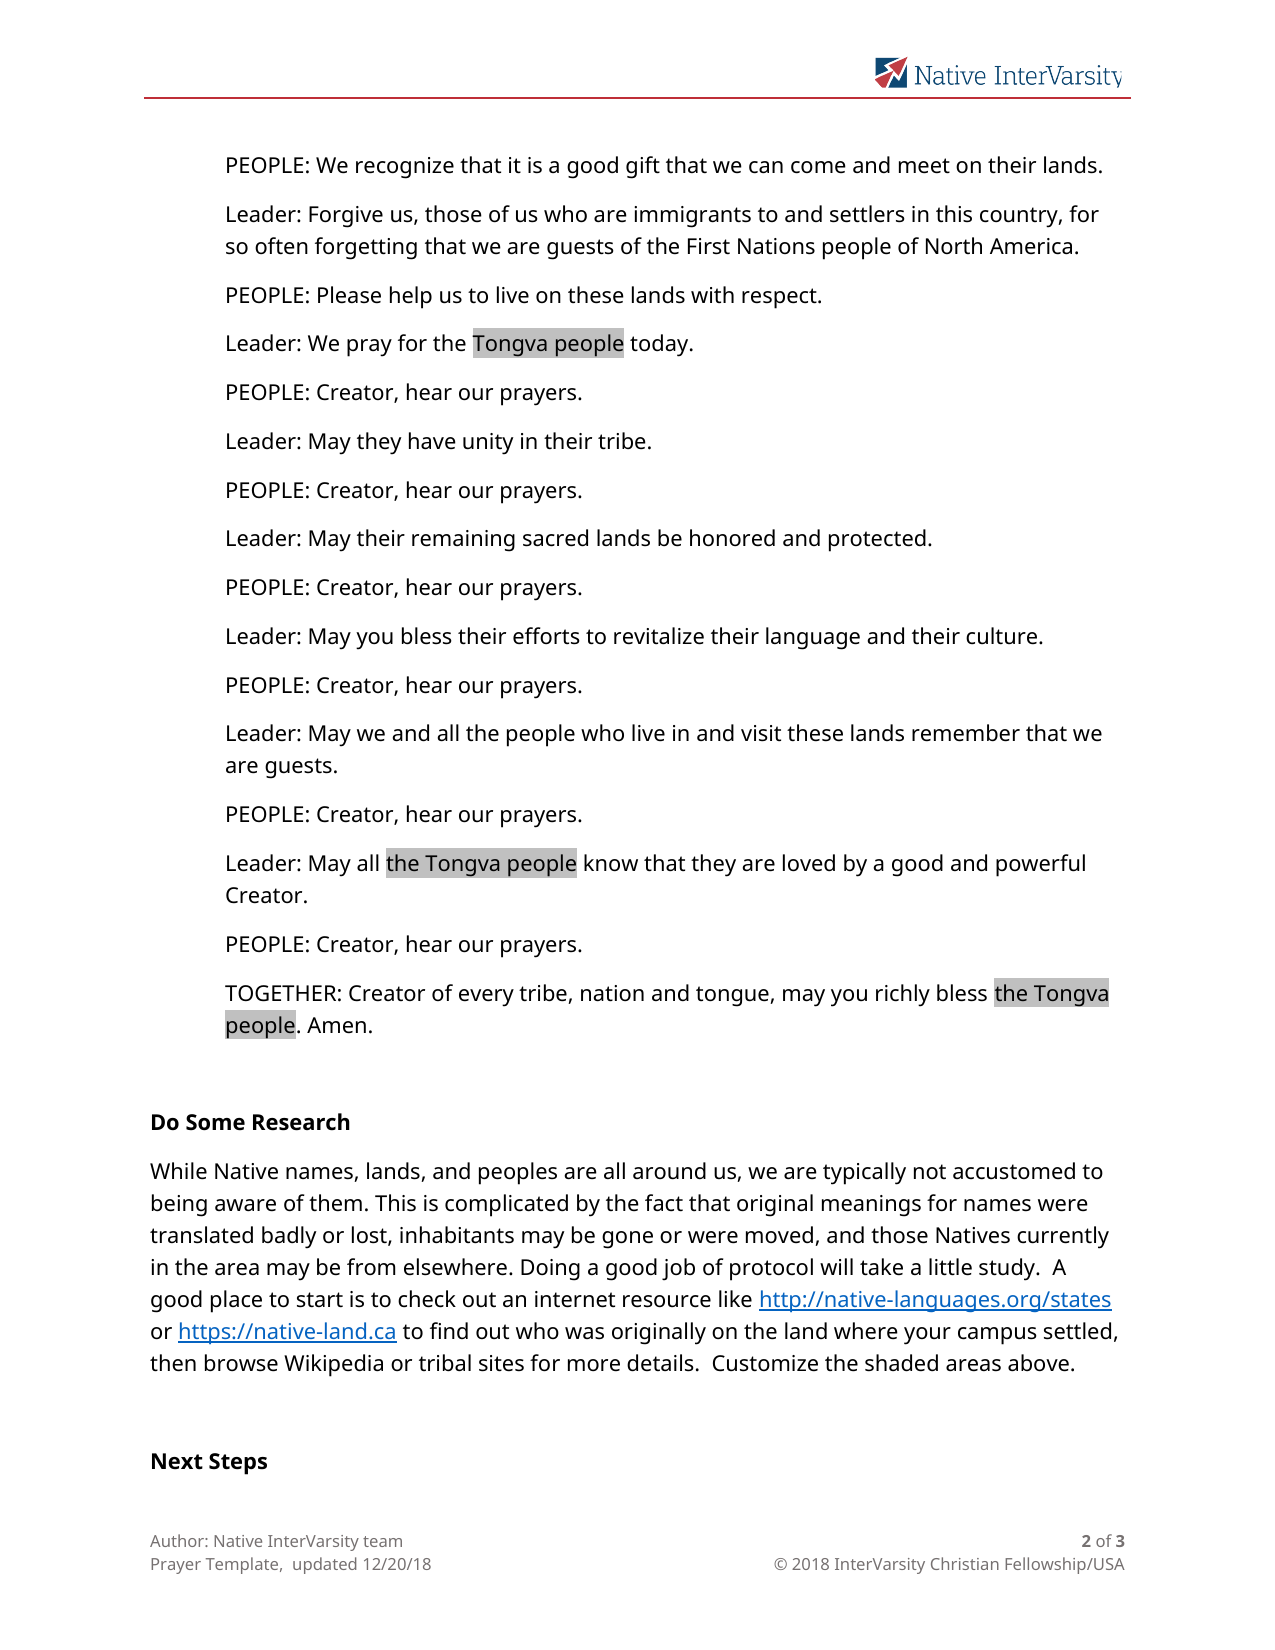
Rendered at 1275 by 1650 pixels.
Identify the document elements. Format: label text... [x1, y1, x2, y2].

text Next Steps [150, 1446, 1125, 1476]
text PEOPLE: Creator, hear our prayers. [225, 572, 1125, 602]
text While Native names, lands, and peoples are all around us, we are typically not accustomed to being aware of them. This is complicated by the fact that original meanings for names were translated badly or lost, inhabitants may be gone or were moved, and those Natives currently in the area may be from elsewhere. Doing a good job of protocol will take a little study. A good place to start is to check out an internet resource like http://native-languages.org/states or https://native-land.ca to find out who was originally on the land where your campus settled, then browse Wikipedia or tribal sites for more details. Customize the shaded areas above. [150, 1156, 1125, 1378]
text PEOPLE: Creator, hear our prayers. [225, 669, 1125, 699]
text PEOPLE: Creator, hear our prayers. [225, 474, 1125, 504]
picture [874, 56, 1122, 88]
text Leader: Forgive us, those of us who are immigrants to and settlers in this country, for so often forgetting that we are guests of the First Nations people of North America. [225, 199, 1125, 261]
text Leader: May you bless their efforts to revitalize their language and their culture. [225, 621, 1125, 651]
text PEOPLE: We recognize that it is a good gift that we can come and meet on their lands. [225, 150, 1125, 180]
text Leader: May all the Tongva people know that they are loved by a good and powerful Creator. [225, 848, 1125, 910]
text PEOPLE: Creator, hear our prayers. [225, 799, 1125, 829]
text Leader: May their remaining sacred lands be honored and protected. [225, 523, 1125, 553]
text TOGETHER: Creator of every tribe, nation and tongue, may you richly bless the Tongva people. Amen. [225, 977, 1125, 1039]
text Leader: We pray for the Tongva people today. [624, 328, 1125, 358]
text Leader: We pray for the Tongva people today. [225, 328, 473, 358]
text Leader: May we and all the people who live in and visit these lands remember that we are guests. [225, 718, 1125, 780]
text PEOPLE: Creator, hear our prayers. [225, 377, 1125, 407]
text PEOPLE: Creator, hear our prayers. [225, 929, 1125, 958]
text PEOPLE: Please help us to live on these lands with respect. [225, 279, 1125, 309]
text Do Some Research [150, 1107, 1125, 1137]
text Leader: May they have unity in their tribe. [225, 426, 1125, 456]
